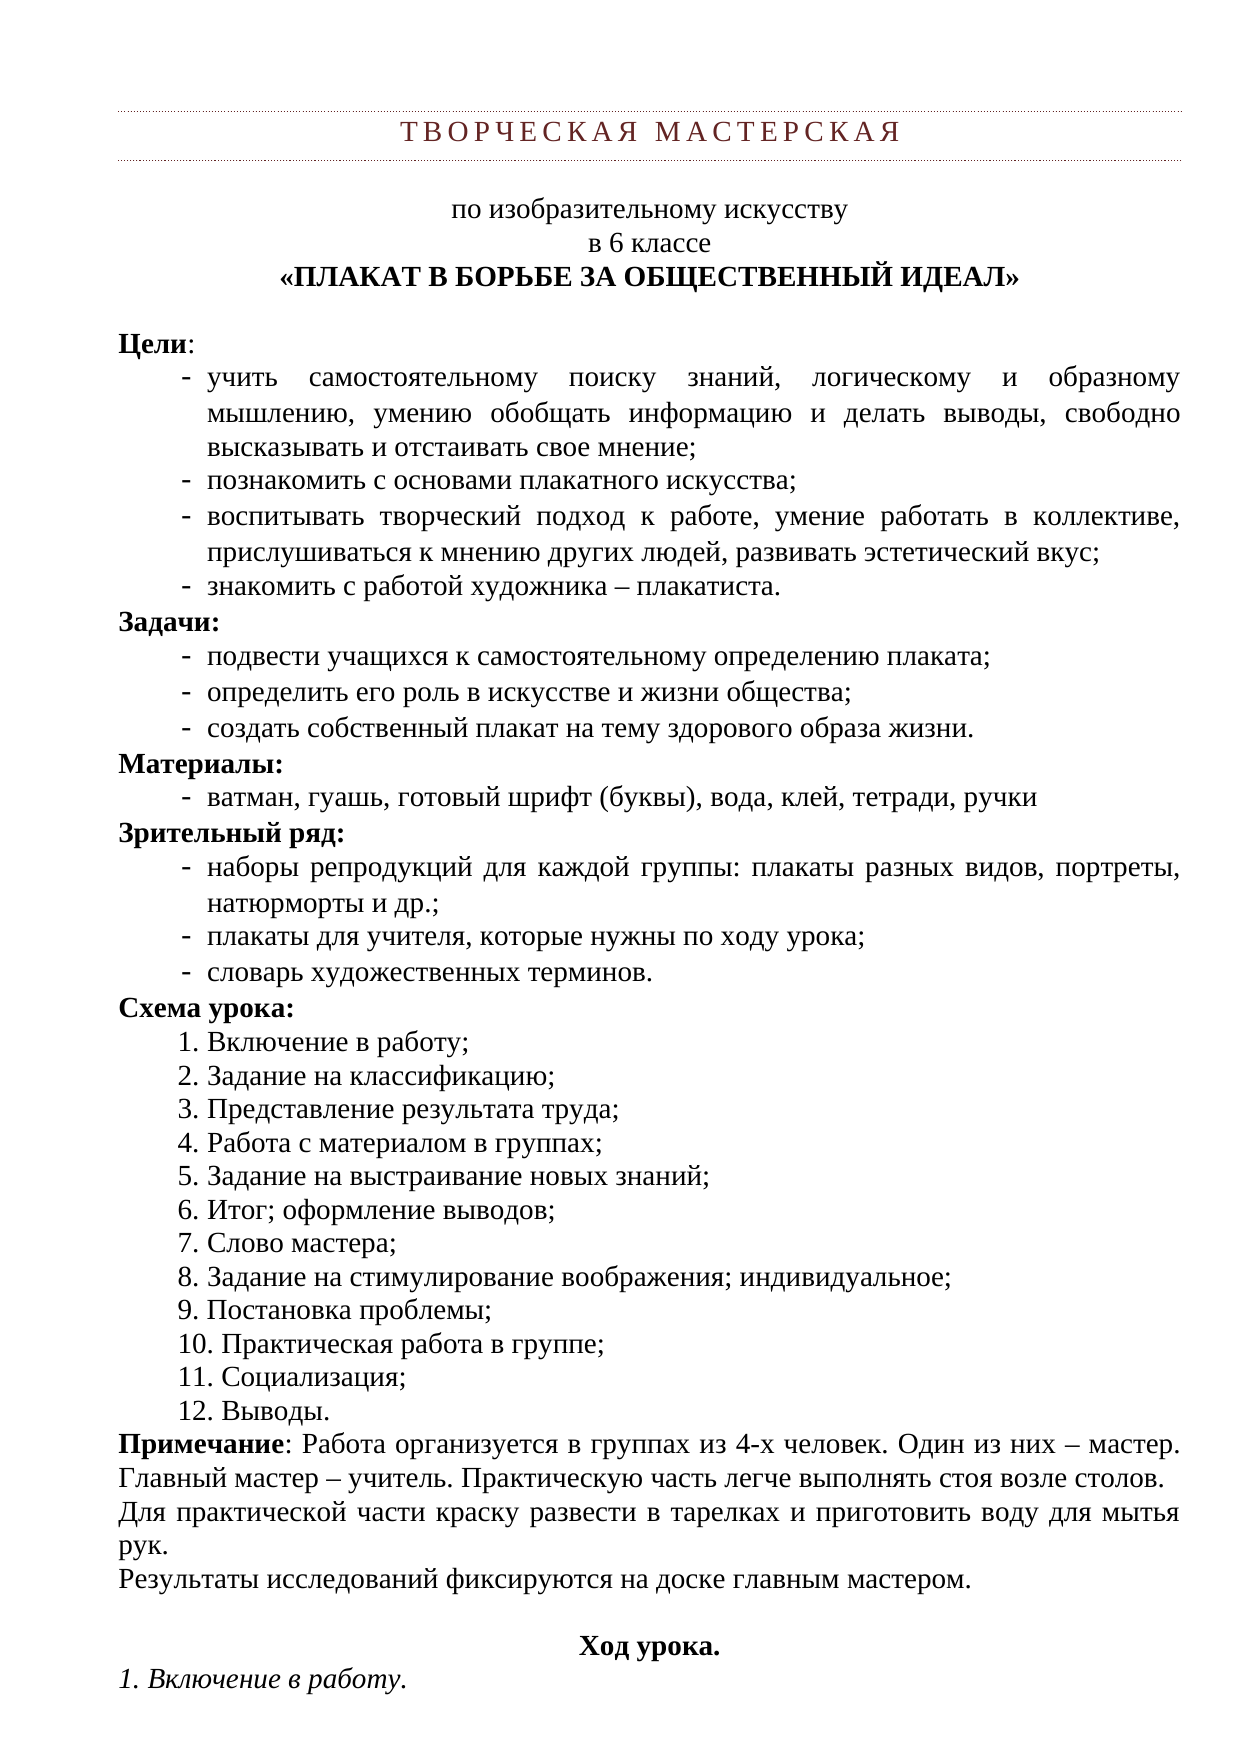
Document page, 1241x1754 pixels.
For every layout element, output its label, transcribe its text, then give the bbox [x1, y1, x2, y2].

text Примечание: Работа организуется в группах из 4-х человек. Один из них – мастер. Главный мастер – учитель. Практическую часть легче выполнять стоя возле столов. [118, 1427, 1181, 1494]
list Представление результата труда; [177, 1091, 1181, 1125]
list плакаты для учителя, которые нужны по ходу урока; [177, 918, 1181, 954]
list подвести учащихся к самостоятельному определению плаката; [177, 638, 1181, 674]
text 10. Практическая работа в группе; [177, 1326, 1181, 1359]
list наборы репродукций для каждой группы: плакаты разных видов, портреты, натюрморты и др.; [177, 849, 1181, 918]
text Для практической части краску развести в тарелках и приготовить воду для мытья рук. [118, 1494, 1181, 1561]
text в 6 классе [118, 225, 1181, 259]
list словарь художественных терминов. [177, 954, 1181, 991]
list воспитывать творческий подход к работе, умение работать в коллективе, прислушиваться к мнению других людей, развивать эстетический вкус; [177, 498, 1181, 568]
list создать собственный плакат на тему здорового образа жизни. [177, 710, 1181, 746]
text Ход урока. [118, 1628, 1181, 1661]
text Цели: [118, 326, 1181, 359]
title Творческая мастерская [118, 111, 1181, 160]
list Включение в работу; [177, 1024, 1181, 1058]
text 12. Выводы. [177, 1393, 1181, 1427]
text по изобразительному искусству [118, 192, 1181, 225]
list Задание на классификацию; [177, 1058, 1181, 1091]
list учить самостоятельному поиску знаний, логическому и образному мышлению, умению обобщать информацию и делать выводы, свободно высказывать и отстаивать свое мнение; [177, 359, 1181, 462]
list ватман, гуашь, готовый шрифт (буквы), вода, клей, тетради, ручки [177, 779, 1181, 815]
text «ПЛАКАТ В БОРЬБЕ ЗА ОБЩЕСТВЕННЫЙ ИДЕАЛ» [118, 259, 1181, 292]
text 1. Включение в работу. [118, 1661, 1181, 1695]
text Задачи: [118, 604, 1181, 638]
list определить его роль в искусстве и жизни общества; [177, 674, 1181, 710]
list Слово мастера; [177, 1225, 1181, 1259]
list Работа с материалом в группах; [177, 1125, 1181, 1158]
list знакомить с работой художника – плакатиста. [177, 568, 1181, 604]
list Итог; оформление выводов; [177, 1192, 1181, 1225]
text Материалы: [118, 746, 1181, 779]
list Задание на выстраивание новых знаний; [177, 1158, 1181, 1192]
text Схема урока: [118, 991, 1181, 1024]
text 11. Социализация; [177, 1359, 1181, 1393]
list Задание на стимулирование воображения; индивидуальное; [177, 1259, 1181, 1292]
list познакомить с основами плакатного искусства; [177, 462, 1181, 498]
text Результаты исследований фиксируются на доске главным мастером. [118, 1561, 1181, 1594]
text Зрительный ряд: [118, 815, 1181, 849]
text 9. Постановка проблемы; [177, 1292, 1181, 1326]
